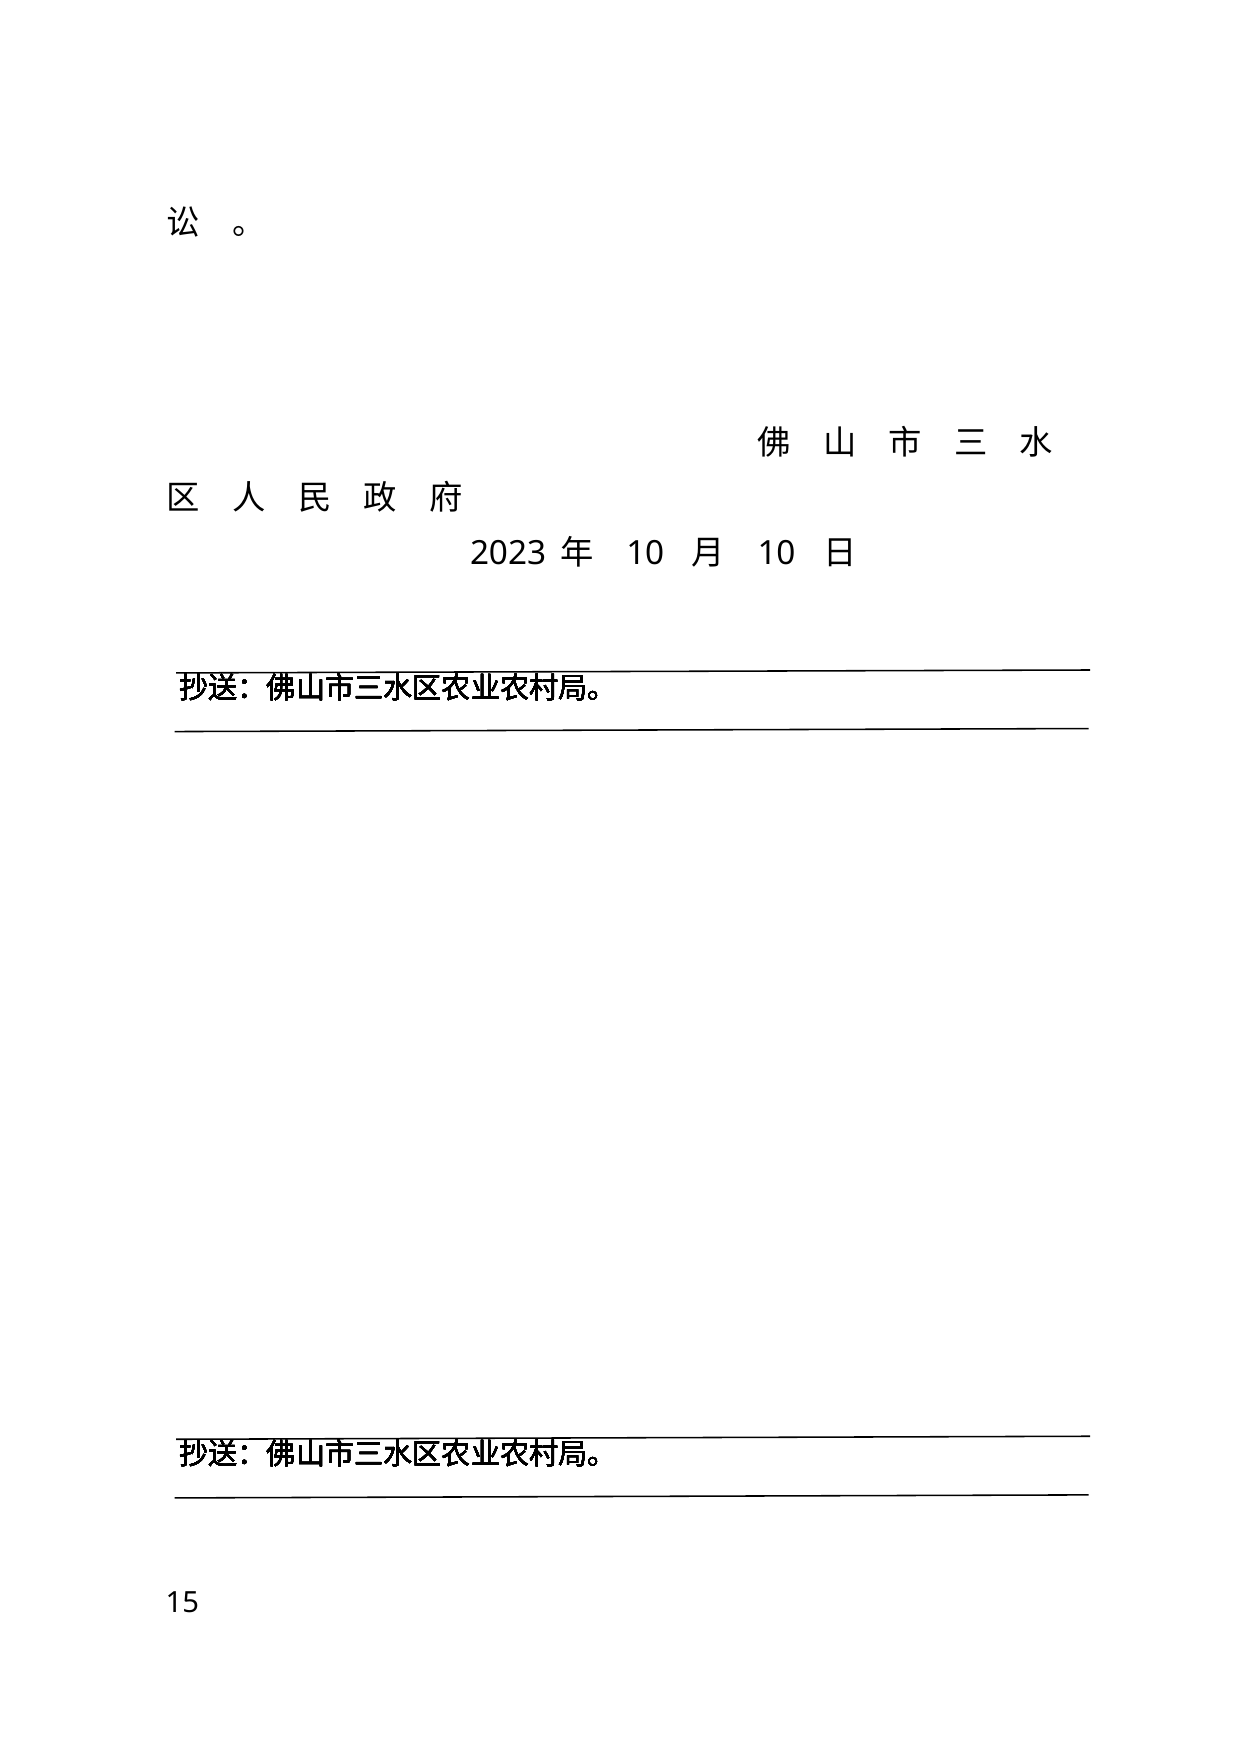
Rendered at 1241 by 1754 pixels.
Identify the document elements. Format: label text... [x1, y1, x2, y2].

text 佛山市三水区人民政府 [167, 412, 1085, 522]
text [167, 193, 1085, 248]
text 2023年10月10日 [167, 522, 1085, 577]
